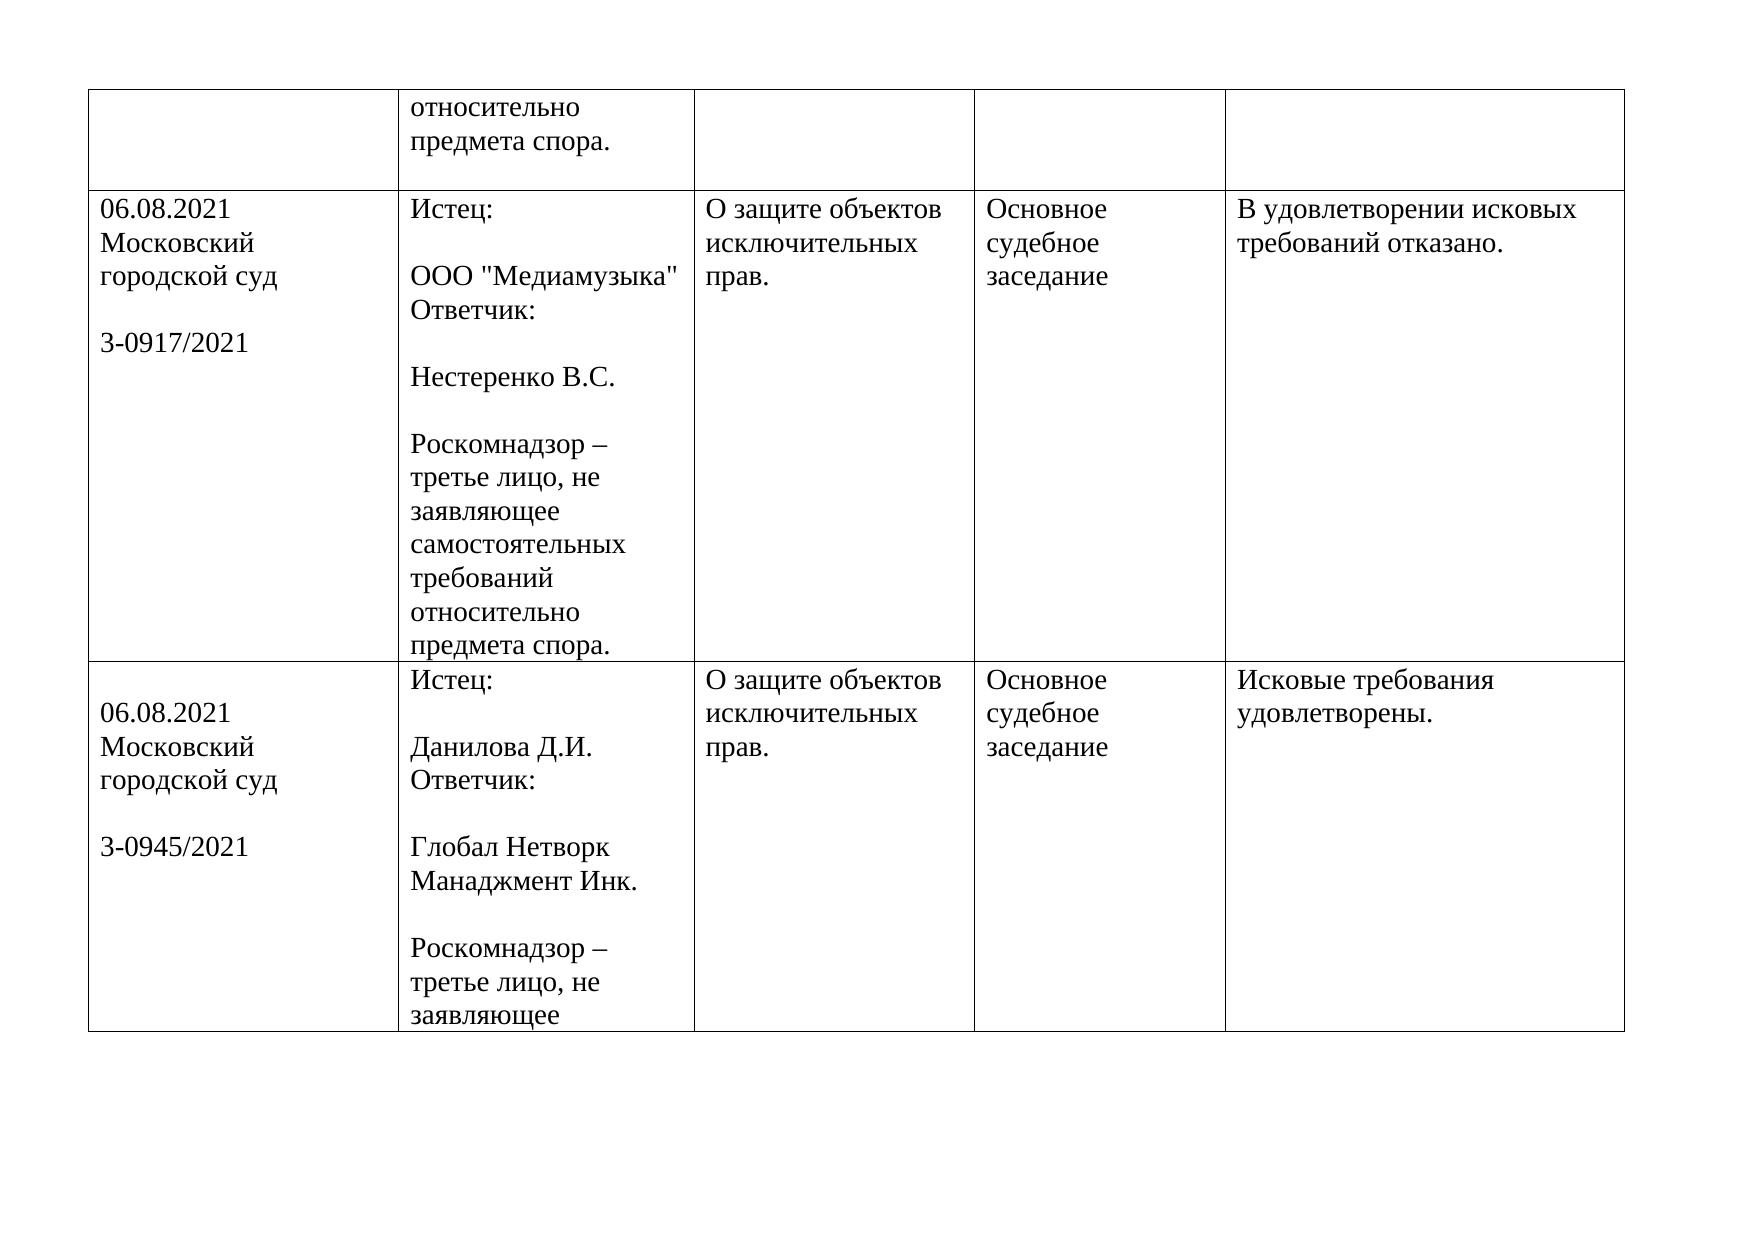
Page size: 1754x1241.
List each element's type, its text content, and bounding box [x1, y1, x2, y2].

table_cell О защите объектов исключительных прав. [695, 191, 974, 661]
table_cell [89, 662, 398, 1031]
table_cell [399, 662, 694, 1031]
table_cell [975, 90, 1225, 190]
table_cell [1226, 90, 1624, 190]
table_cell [399, 90, 694, 190]
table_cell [1226, 662, 1624, 1031]
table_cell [975, 662, 1225, 1031]
table_cell 06.08.2021 Московский городской суд 3-0917/2021 [89, 191, 398, 661]
table_cell Истец: ООО "Медиамузыка" Ответчик: Нестеренко В.С. Роскомнадзор – третье лицо, не заявляющее самостоятельных требований относительно предмета спора. [399, 191, 694, 661]
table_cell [695, 662, 974, 1031]
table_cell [89, 90, 398, 190]
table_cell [695, 90, 974, 190]
table_cell В удовлетворении исковых требований отказано. [1226, 191, 1624, 661]
table_cell Основное судебное заседание [975, 191, 1225, 661]
